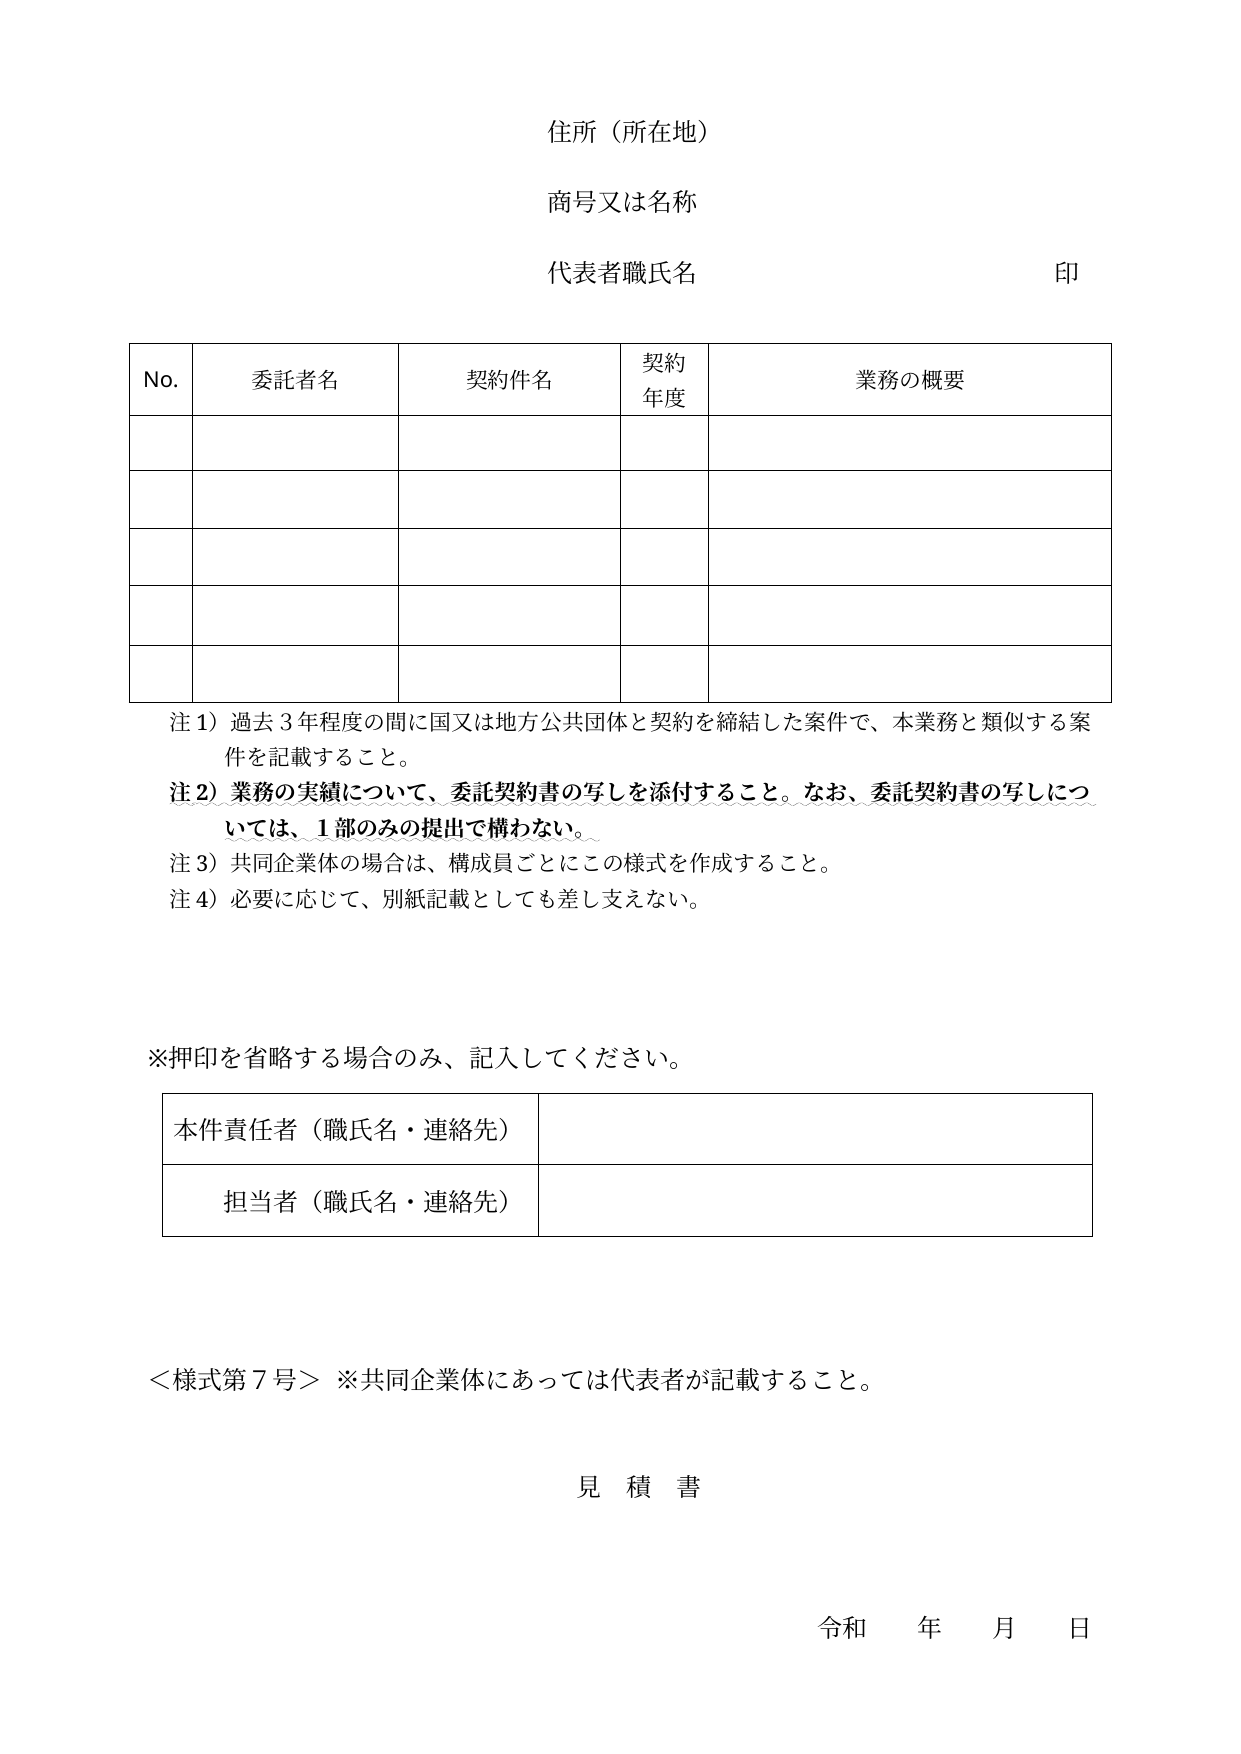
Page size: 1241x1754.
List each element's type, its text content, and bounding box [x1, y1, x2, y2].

table_cell [193, 646, 398, 702]
text 注2）業務の実績について、委託契約書の写しを添付すること。なお、委託契約書の写しについては、１部のみの提出で構わない。 [169, 774, 1092, 805]
text 商号又は名称 [148, 166, 1092, 237]
text 注1）過去３年程度の間に国又は地方公共団体と契約を締結した案件で、本業務と類似する案件を記載すること。 [169, 703, 1092, 774]
text 代表者職氏名 印 [148, 237, 1092, 307]
table_cell [399, 471, 620, 528]
table_cell [130, 529, 192, 585]
table_cell [399, 529, 620, 585]
table_cell [709, 529, 1111, 585]
table_cell [130, 646, 192, 702]
text ※押印を省略する場合のみ、記入してください。 [148, 1022, 1092, 1092]
table_cell [193, 416, 398, 470]
table_cell [539, 1165, 1092, 1236]
table_cell [709, 416, 1111, 470]
text 住所（所在地） [148, 95, 1092, 166]
table_header No. [130, 344, 192, 415]
table_header 本件責任者（職氏名・連絡先） [163, 1094, 538, 1164]
table_cell [193, 471, 398, 528]
text 注2）業務の実績について、委託契約書の写しを添付すること。なお、委託契約書の写しについては、１部のみの提出で構わない。 [169, 803, 1092, 844]
table_cell 担当者（職氏名・連絡先） [163, 1165, 538, 1236]
text 令和 年 月 日 [148, 1591, 1092, 1662]
text ＜様式第７号＞ ※共同企業体にあっては代表者が記載すること。 [148, 1343, 1092, 1414]
table_cell [193, 586, 398, 644]
table_cell [621, 646, 708, 702]
table_cell [399, 586, 620, 644]
table_header [539, 1094, 1092, 1164]
table_cell [193, 529, 398, 585]
table_cell [399, 646, 620, 702]
table_header 業務の概要 [709, 344, 1111, 415]
table_cell [709, 471, 1111, 528]
table_cell [399, 416, 620, 470]
table_header 契約件名 [399, 344, 620, 415]
table_cell [130, 471, 192, 528]
text 見 積 書 [148, 1450, 1092, 1521]
table_cell [130, 586, 192, 644]
table_cell [709, 586, 1111, 644]
table_cell [621, 471, 708, 528]
table_header 契約 年度 [621, 344, 708, 415]
table_cell [621, 529, 708, 585]
text 注4）必要に応じて、別紙記載としても差し支えない。 [148, 880, 1092, 915]
table_header 委託者名 [193, 344, 398, 415]
table_cell [130, 416, 192, 470]
table_cell [709, 646, 1111, 702]
table_cell [621, 416, 708, 470]
table_cell [621, 586, 708, 644]
text 注3）共同企業体の場合は、構成員ごとにこの様式を作成すること。 [148, 844, 1092, 880]
